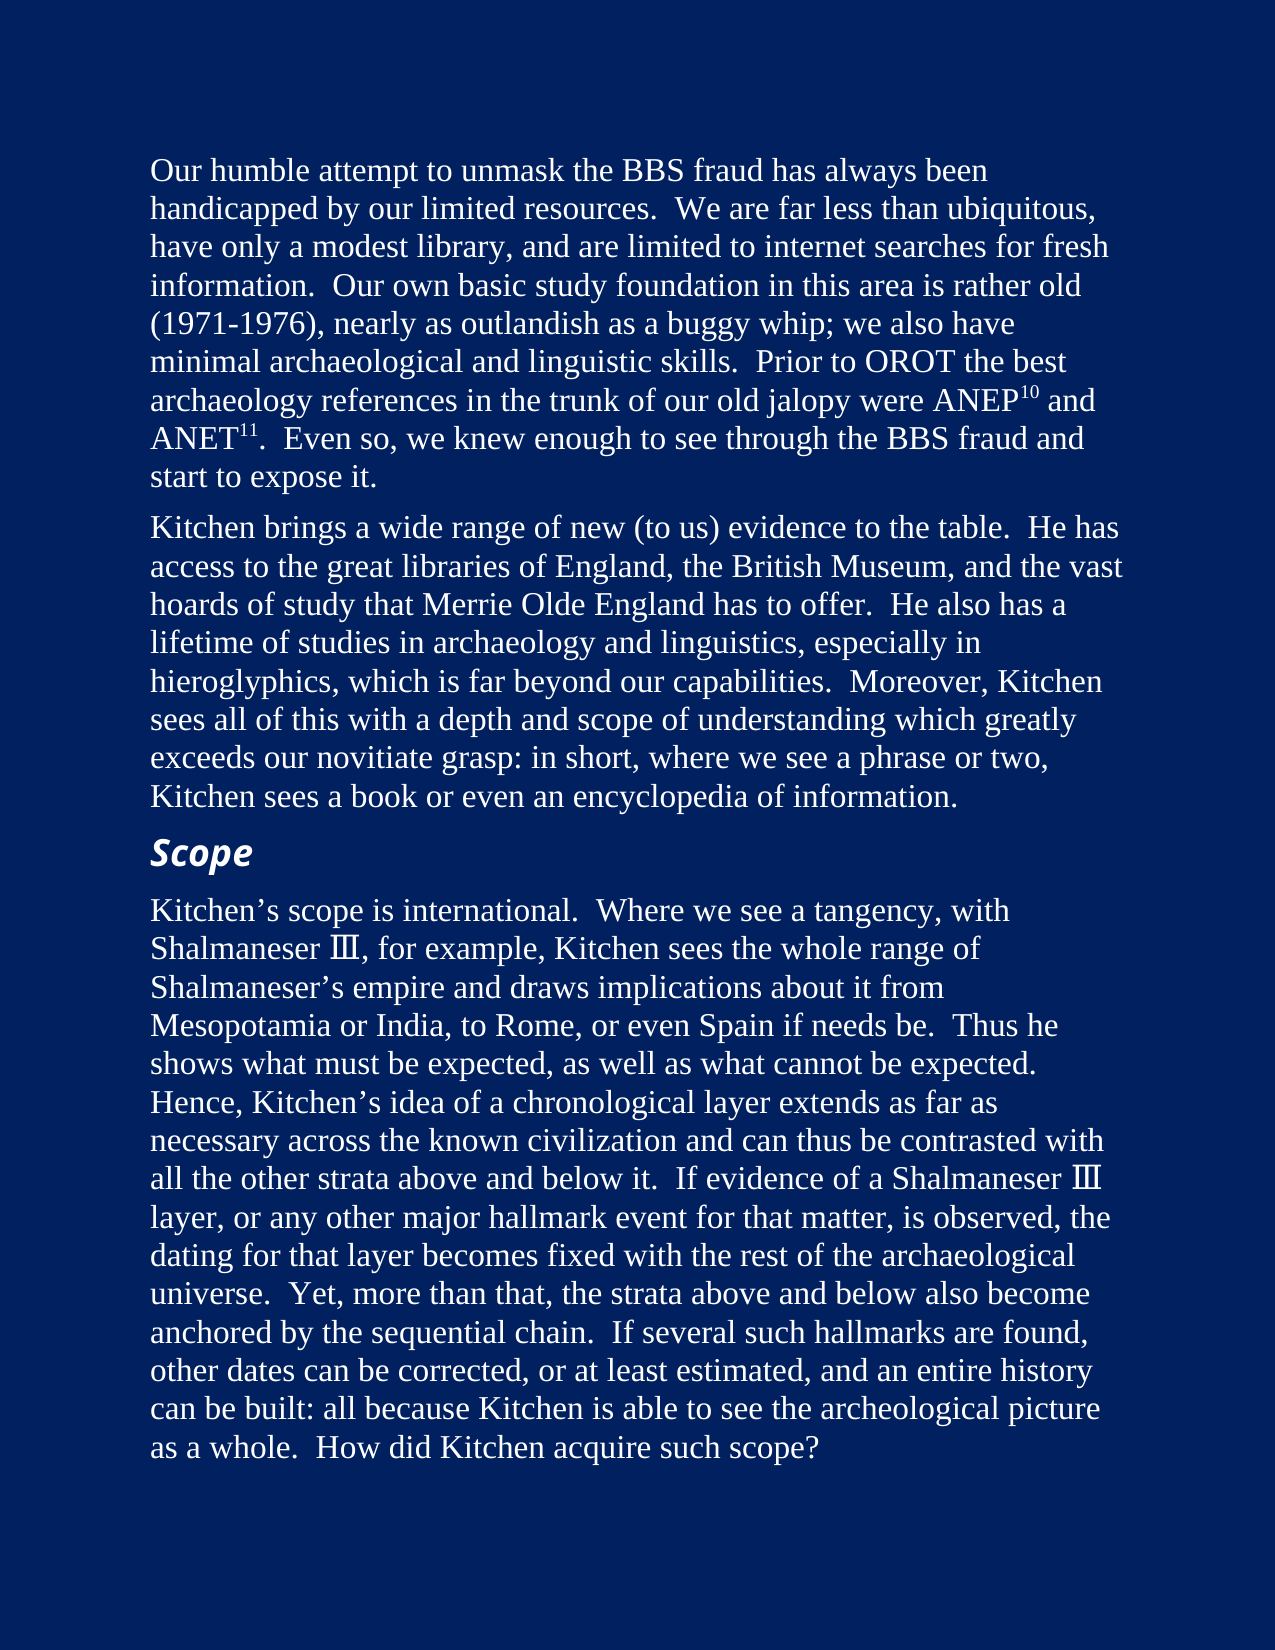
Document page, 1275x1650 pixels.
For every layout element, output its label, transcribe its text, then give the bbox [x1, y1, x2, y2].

text Our humble attempt to unmask the BBS fraud has always been handicapped by our limited resources. We are far less than ubiquitous, have only a modest library, and are limited to internet searches for fresh information. Our own basic study foundation in this area is rather old (1971-1976), nearly as outlandish as a buggy whip; we also have minimal archaeological and linguistic skills. Prior to OROT the best archaeology references in the trunk of our old jalopy were ANEP and ANET. Even so, we knew enough to see through the BBS fraud and start to expose it. [150, 150, 1125, 495]
text Kitchen’s scope is international. Where we see a tangency, with Shalmaneser Ⅲ, for example, Kitchen sees the whole range of Shalmaneser’s empire and draws implications about it from Mesopotamia or India, to Rome, or even Spain if needs be. Thus he shows what must be expected, as well as what cannot be expected. Hence, Kitchen’s idea of a chronological layer extends as far as necessary across the known civilization and can thus be contrasted with all the other strata above and below it. If evidence of a Shalmaneser Ⅲ layer, or any other major hallmark event for that matter, is observed, the dating for that layer becomes fixed with the rest of the archaeological universe. Yet, more than that, the strata above and below also become anchored by the sequential chain. If several such hallmarks are found, other dates can be corrected, or at least estimated, and an entire history can be built: all because Kitchen is able to see the archeological picture as a whole. How did Kitchen acquire such scope? [150, 890, 1125, 1465]
text Kitchen brings a wide range of new (to us) evidence to the table. He has access to the great libraries of England, the British Museum, and the vast hoards of study that Merrie Olde England has to offer. He also has a lifetime of studies in archaeology and linguistics, especially in hieroglyphics, which is far beyond our capabilities. Moreover, Kitchen sees all of this with a depth and scope of understanding which greatly exceeds our novitiate grasp: in short, where we see a phrase or two, Kitchen sees a book or even an encyclopedia of information. [150, 507, 1125, 814]
text Scope [150, 827, 1125, 878]
